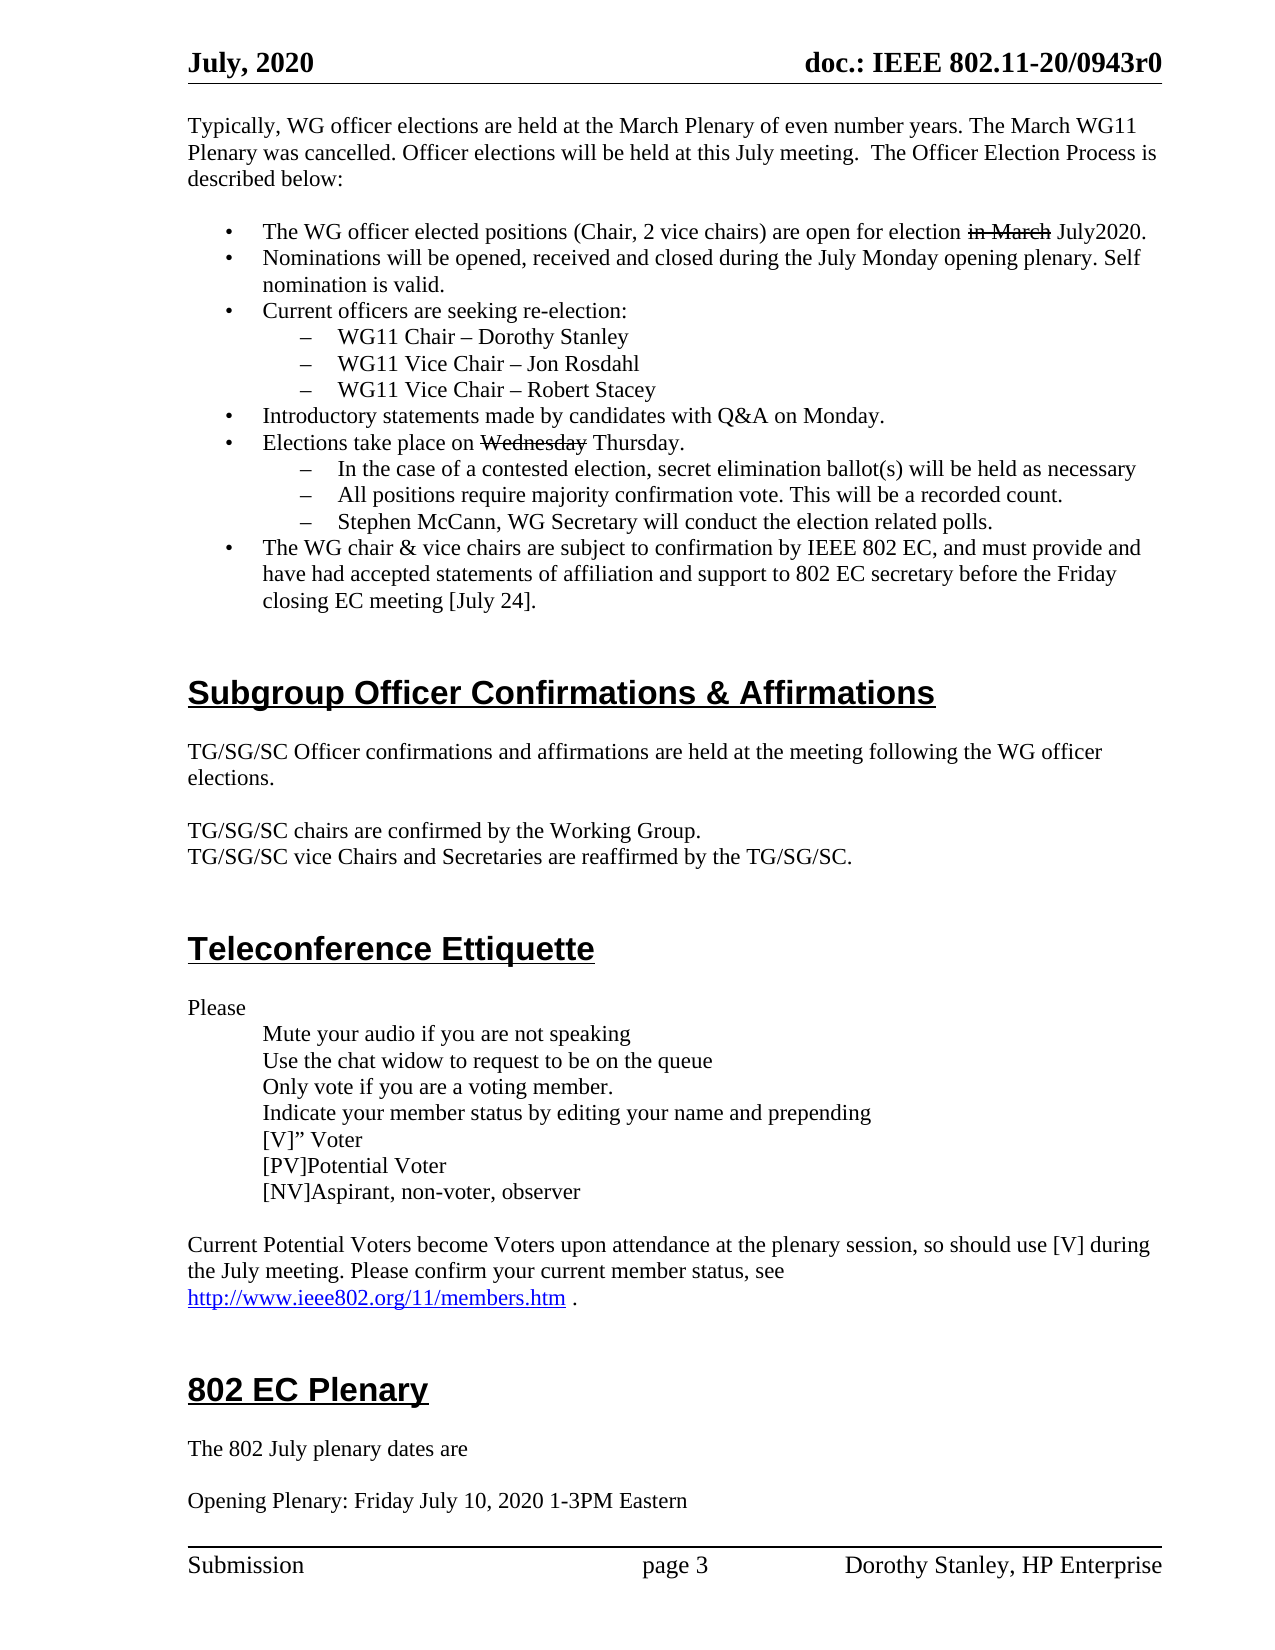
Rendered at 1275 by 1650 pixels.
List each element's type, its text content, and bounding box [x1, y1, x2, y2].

list Stephen McCann, WG Secretary will conduct the election related polls. [300, 508, 1162, 534]
list All positions require majority confirmation vote. This will be a recorded count. [300, 481, 1162, 508]
text [PV]Potential Voter [262, 1152, 1162, 1178]
text TG/SG/SC chairs are confirmed by the Working Group. [187, 817, 1162, 843]
text [NV]Aspirant, non-voter, observer [262, 1178, 1162, 1205]
subtitle Subgroup Officer Confirmations & Affirmations [187, 673, 1162, 711]
list WG11 Vice Chair – Robert Stacey [300, 376, 1162, 402]
list In the case of a contested election, secret elimination ballot(s) will be held as necessary [300, 455, 1162, 481]
text Please [187, 994, 1162, 1020]
text The 802 July plenary dates are [187, 1435, 1162, 1461]
text Mute your audio if you are not speaking [187, 1020, 1162, 1047]
list Nominations will be opened, received and closed during the July Monday opening plenary. Self nomination is valid. [225, 244, 1162, 297]
list The WG officer elected positions (Chair, 2 vice chairs) are open for election in March July2020. [225, 218, 1162, 244]
subtitle 802 EC Plenary [187, 1370, 1162, 1408]
text TG/SG/SC Officer confirmations and affirmations are held at the meeting following the WG officer elections. [187, 738, 1162, 790]
text Only vote if you are a voting member. [187, 1073, 1162, 1099]
text Opening Plenary: Friday July 10, 2020 1-3PM Eastern [187, 1487, 1162, 1514]
list WG11 Chair – Dorothy Stanley [300, 323, 1162, 350]
text Indicate your member status by editing your name and prepending [V]” Voter [262, 1099, 1162, 1152]
subtitle Teleconference Ettiquette [187, 929, 1162, 968]
list Elections take place on Wednesday Thursday. [225, 429, 1162, 455]
text TG/SG/SC vice Chairs and Secretaries are reaffirmed by the TG/SG/SC. [187, 843, 1162, 869]
text Use the chat widow to request to be on the queue [187, 1047, 1162, 1073]
text Typically, WG officer elections are held at the March Plenary of even number years. The March WG11 Plenary was cancelled. Officer elections will be held at this July meeting. The Officer Election Process is described below: [187, 112, 1162, 192]
list Introductory statements made by candidates with Q&A on Monday. [225, 402, 1162, 429]
text Current Potential Voters become Voters upon attendance at the plenary session, so should use [V] during the July meeting. Please confirm your current member status, see http://www.ieee802.org/11/members.htm . [187, 1231, 1162, 1310]
list The WG chair & vice chairs are subject to confirmation by IEEE 802 EC, and must provide and have had accepted statements of affiliation and support to 802 EC secretary before the Friday closing EC meeting [July 24]. [225, 534, 1162, 613]
list WG11 Vice Chair – Jon Rosdahl [300, 350, 1162, 376]
list Current officers are seeking re-election: [225, 297, 1162, 323]
